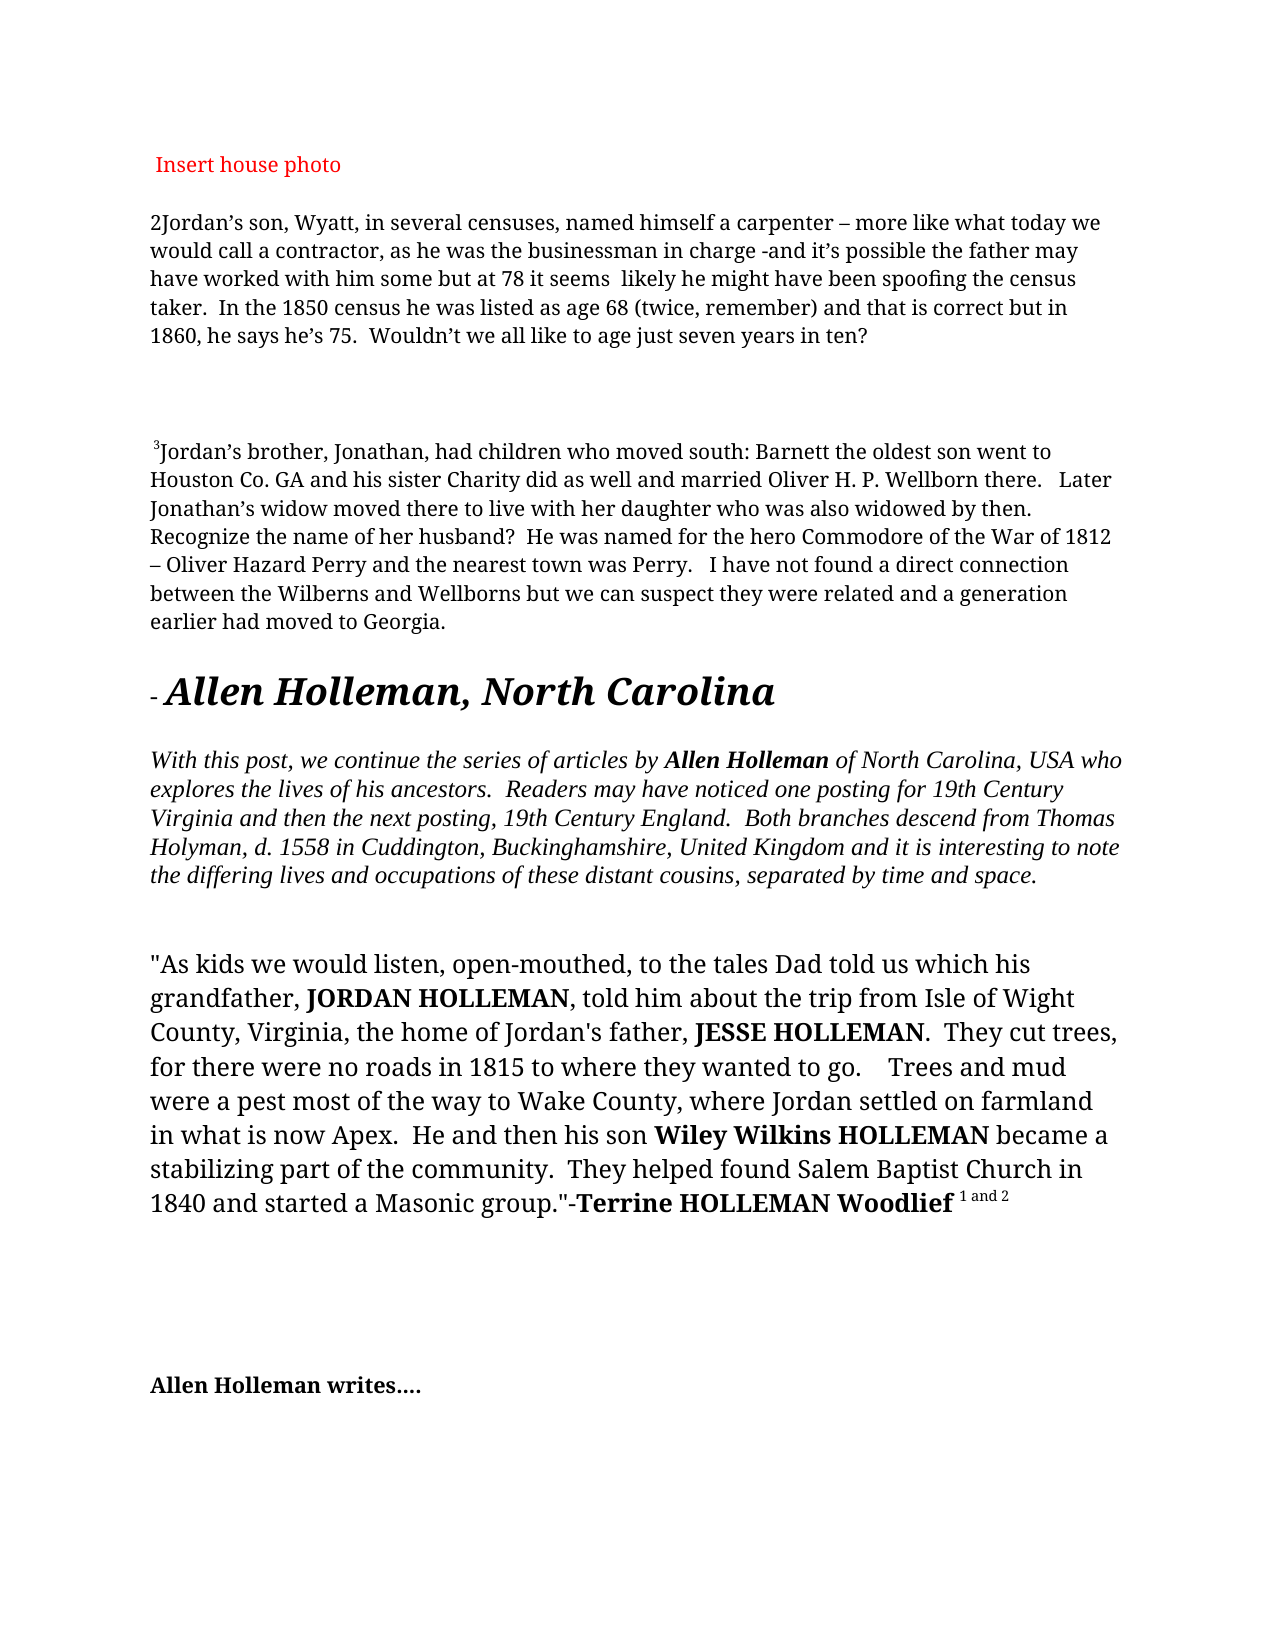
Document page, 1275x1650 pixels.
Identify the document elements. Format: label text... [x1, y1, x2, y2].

text "As kids we would listen, open-mouthed, to the tales Dad told us which his grandfather, JORDAN HOLLEMAN, told him about the trip from Isle of Wight County, Virginia, the home of Jordan's father, JESSE HOLLEMAN. They cut trees, for there were no roads in 1815 to where they wanted to go. Trees and mud were a pest most of the way to Wake County, where Jordan settled on farmland in what is now Apex. He and then his son Wiley Wilkins HOLLEMAN became a stabilizing part of the community. They helped found Salem Baptist Church in 1840 and started a Masonic group."-Terrine HOLLEMAN Woodlief 1 and 2 [150, 918, 1125, 1219]
text Insert house photo [150, 150, 1125, 178]
text 2Jordan’s son, Wyatt, in several censuses, named himself a carpenter – more like what today we would call a contractor, as he was the businessman in charge -and it’s possible the father may have worked with him some but at 78 it seems likely he might have been spoofing the census taker. In the 1850 census he was listed as age 68 (twice, remember) and that is correct but in 1860, he says he’s 75. Wouldn’t we all like to age just seven years in ten? [150, 208, 1125, 350]
text With this post, we continue the series of articles by Allen Holleman of North Carolina, USA who explores the lives of his ancestors. Readers may have noticed one posting for 19th Century Virginia and then the next posting, 19th Century England. Both branches descend from Thomas Holyman, d. 1558 in Cuddington, Buckinghamshire, United Kingdom and it is interesting to note the differing lives and occupations of these distant cousins, separated by time and space. [150, 745, 1125, 889]
text - Allen Holleman, North Carolina [150, 665, 1125, 716]
text 3Jordan’s brother, Jonathan, had children who moved south: Barnett the oldest son went to Houston Co. GA and his sister Charity did as well and married Oliver H. P. Wellborn there. Later Jonathan’s widow moved there to live with her daughter who was also widowed by then. Recognize the name of her husband? He was named for the hero Commodore of the War of 1812 – Oliver Hazard Perry and the nearest town was Perry. I have not found a direct connection between the Wilberns and Wellborns but we can suspect they were related and a generation earlier had moved to Georgia. [150, 437, 1125, 636]
text Allen Holleman writes.... [150, 1370, 1125, 1421]
